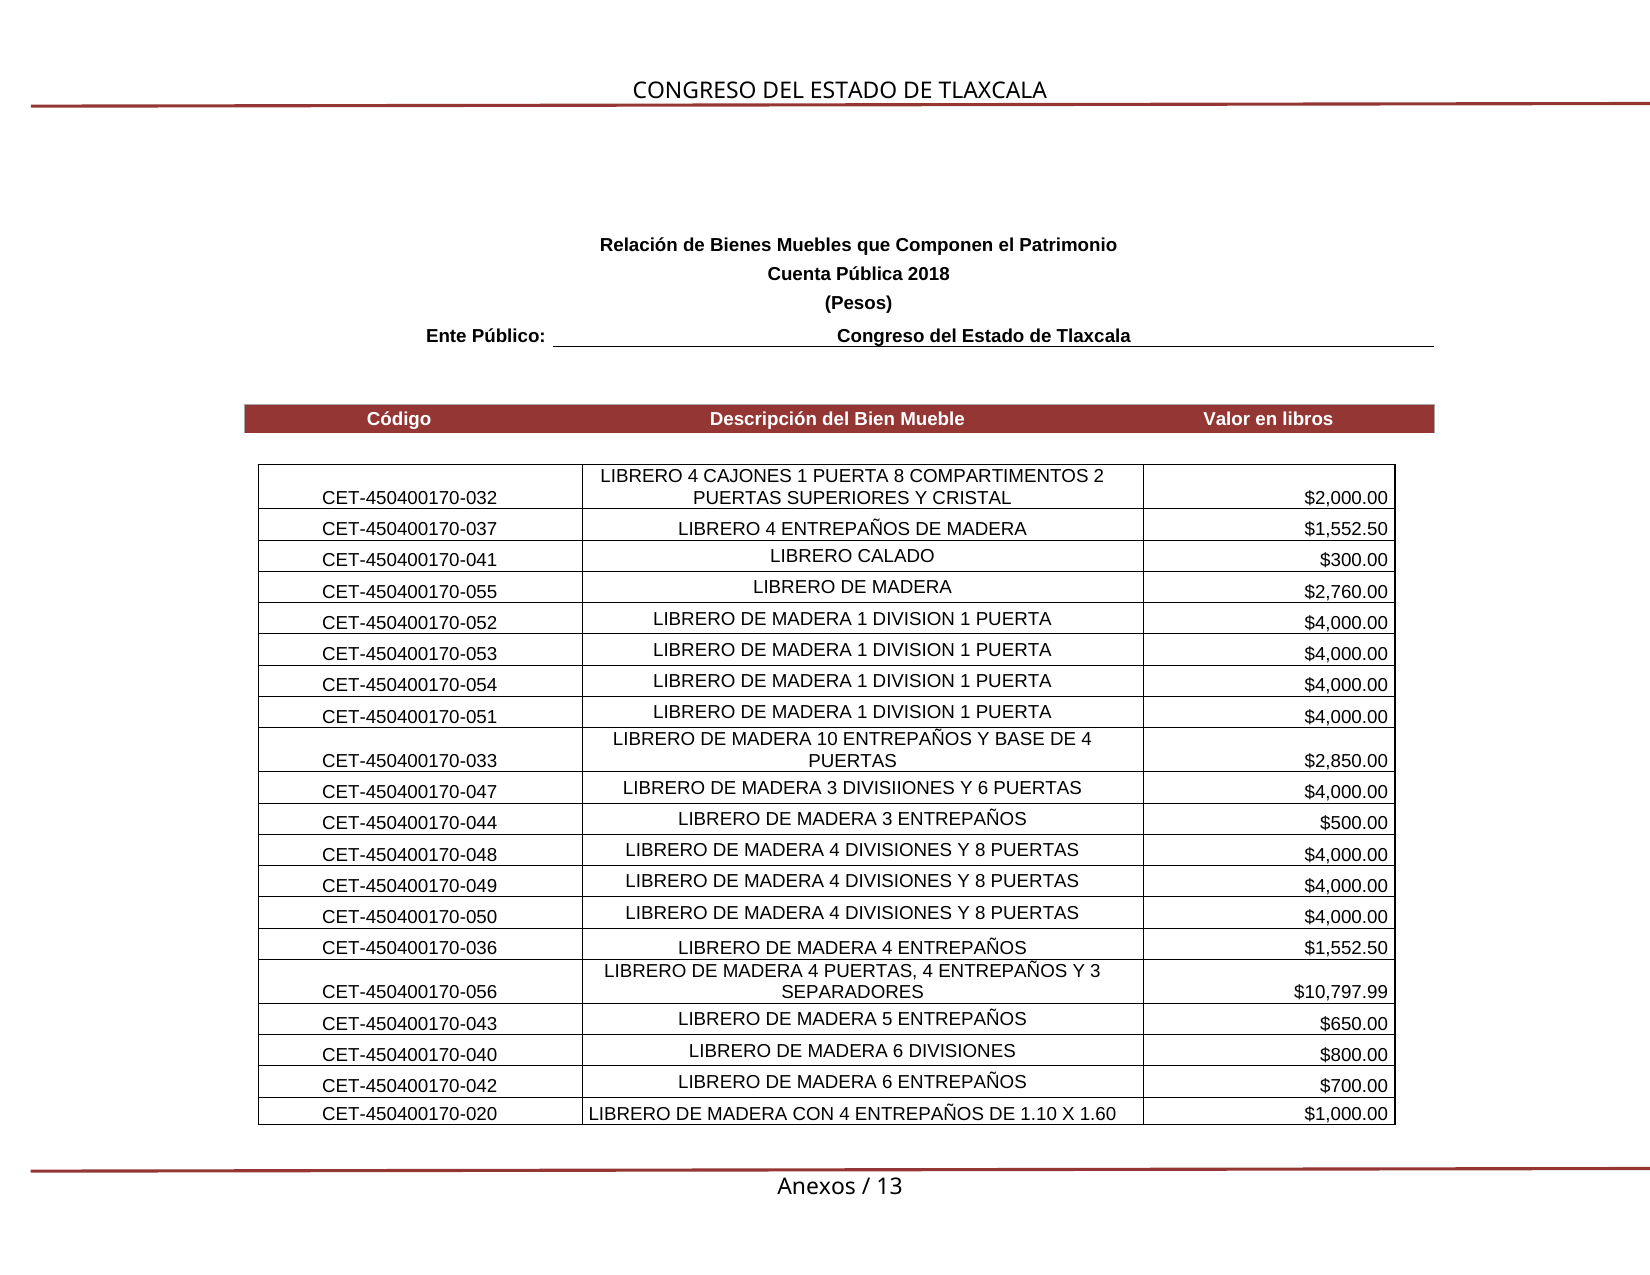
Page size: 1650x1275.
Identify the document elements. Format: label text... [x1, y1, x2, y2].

table_cell $800.00 [1144, 1035, 1394, 1065]
table_cell $10,797.99 [1144, 960, 1394, 1003]
table_cell CET-450400170-051 [259, 697, 582, 727]
table_cell LIBRERO DE MADERA 3 DIVISIIONES Y 6 PUERTAS [583, 772, 1143, 802]
table_cell $4,000.00 [1144, 897, 1394, 927]
table_cell $1,552.50 [1144, 509, 1394, 539]
table_cell LIBRERO DE MADERA 4 DIVISIONES Y 8 PUERTAS [583, 866, 1143, 896]
table_cell LIBRERO DE MADERA 1 DIVISION 1 PUERTA [583, 634, 1143, 664]
table_cell CET-450400170-050 [259, 897, 582, 927]
table_cell $4,000.00 [1144, 835, 1394, 865]
table_cell $4,000.00 [1144, 666, 1394, 696]
table_cell LIBRERO DE MADERA 6 ENTREPAÑOS [583, 1066, 1143, 1097]
table_cell CET-450400170-056 [259, 960, 582, 1003]
table_cell CET-450400170-032 [259, 465, 582, 508]
table_cell $4,000.00 [1144, 866, 1394, 896]
table_cell CET-450400170-047 [259, 772, 582, 802]
table_cell LIBRERO CALADO [583, 541, 1143, 571]
table_cell $4,000.00 [1144, 697, 1394, 727]
table_cell $2,760.00 [1144, 572, 1394, 602]
table_cell CET-450400170-044 [259, 804, 582, 834]
table_cell CET-450400170-020 [259, 1098, 582, 1124]
table_cell $500.00 [1144, 804, 1394, 834]
table_cell LIBRERO DE MADERA 6 DIVISIONES [583, 1035, 1143, 1065]
table_cell LIBRERO DE MADERA 4 DIVISIONES Y 8 PUERTAS [583, 835, 1143, 865]
table_cell $2,850.00 [1144, 728, 1394, 771]
table_cell LIBRERO 4 CAJONES 1 PUERTA 8 COMPARTIMENTOS 2 PUERTAS SUPERIORES Y CRISTAL [583, 465, 1143, 508]
table_cell LIBRERO DE MADERA 3 ENTREPAÑOS [583, 804, 1143, 834]
table_cell $2,000.00 [1144, 465, 1394, 508]
table_cell LIBRERO DE MADERA 4 ENTREPAÑOS [583, 929, 1143, 959]
table_cell LIBRERO DE MADERA [583, 572, 1143, 602]
table_cell $4,000.00 [1144, 634, 1394, 664]
table_cell CET-450400170-040 [259, 1035, 582, 1065]
table_cell $1,552.50 [1144, 929, 1394, 959]
table_cell CET-450400170-048 [259, 835, 582, 865]
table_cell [583, 1098, 1143, 1124]
table_cell LIBRERO DE MADERA 4 PUERTAS, 4 ENTREPAÑOS Y 3 SEPARADORES [583, 960, 1143, 1003]
table_cell $1,000.00 [1144, 1098, 1394, 1124]
table_cell LIBRERO DE MADERA 1 DIVISION 1 PUERTA [583, 666, 1143, 696]
table_cell $300.00 [1144, 541, 1394, 571]
table_cell LIBRERO DE MADERA 5 ENTREPAÑOS [583, 1004, 1143, 1034]
table_cell CET-450400170-052 [259, 603, 582, 633]
table_cell CET-450400170-033 [259, 728, 582, 771]
table_cell $700.00 [1144, 1066, 1394, 1097]
table_cell LIBRERO DE MADERA 1 DIVISION 1 PUERTA [583, 603, 1143, 633]
table_cell CET-450400170-042 [259, 1066, 582, 1097]
table_cell CET-450400170-049 [259, 866, 582, 896]
table_cell CET-450400170-036 [259, 929, 582, 959]
table_cell CET-450400170-054 [259, 666, 582, 696]
table_cell $4,000.00 [1144, 603, 1394, 633]
table_cell LIBRERO DE MADERA 10 ENTREPAÑOS Y BASE DE 4 PUERTAS [583, 728, 1143, 771]
table_cell CET-450400170-043 [259, 1004, 582, 1034]
table_cell LIBRERO DE MADERA 1 DIVISION 1 PUERTA [583, 697, 1143, 727]
table_cell CET-450400170-055 [259, 572, 582, 602]
table_cell LIBRERO 4 ENTREPAÑOS DE MADERA [583, 509, 1143, 539]
table_cell $650.00 [1144, 1004, 1394, 1034]
table_cell LIBRERO DE MADERA 4 DIVISIONES Y 8 PUERTAS [583, 897, 1143, 927]
table_cell $4,000.00 [1144, 772, 1394, 802]
table_cell CET-450400170-041 [259, 541, 582, 571]
table_cell CET-450400170-053 [259, 634, 582, 664]
table_cell CET-450400170-037 [259, 509, 582, 539]
